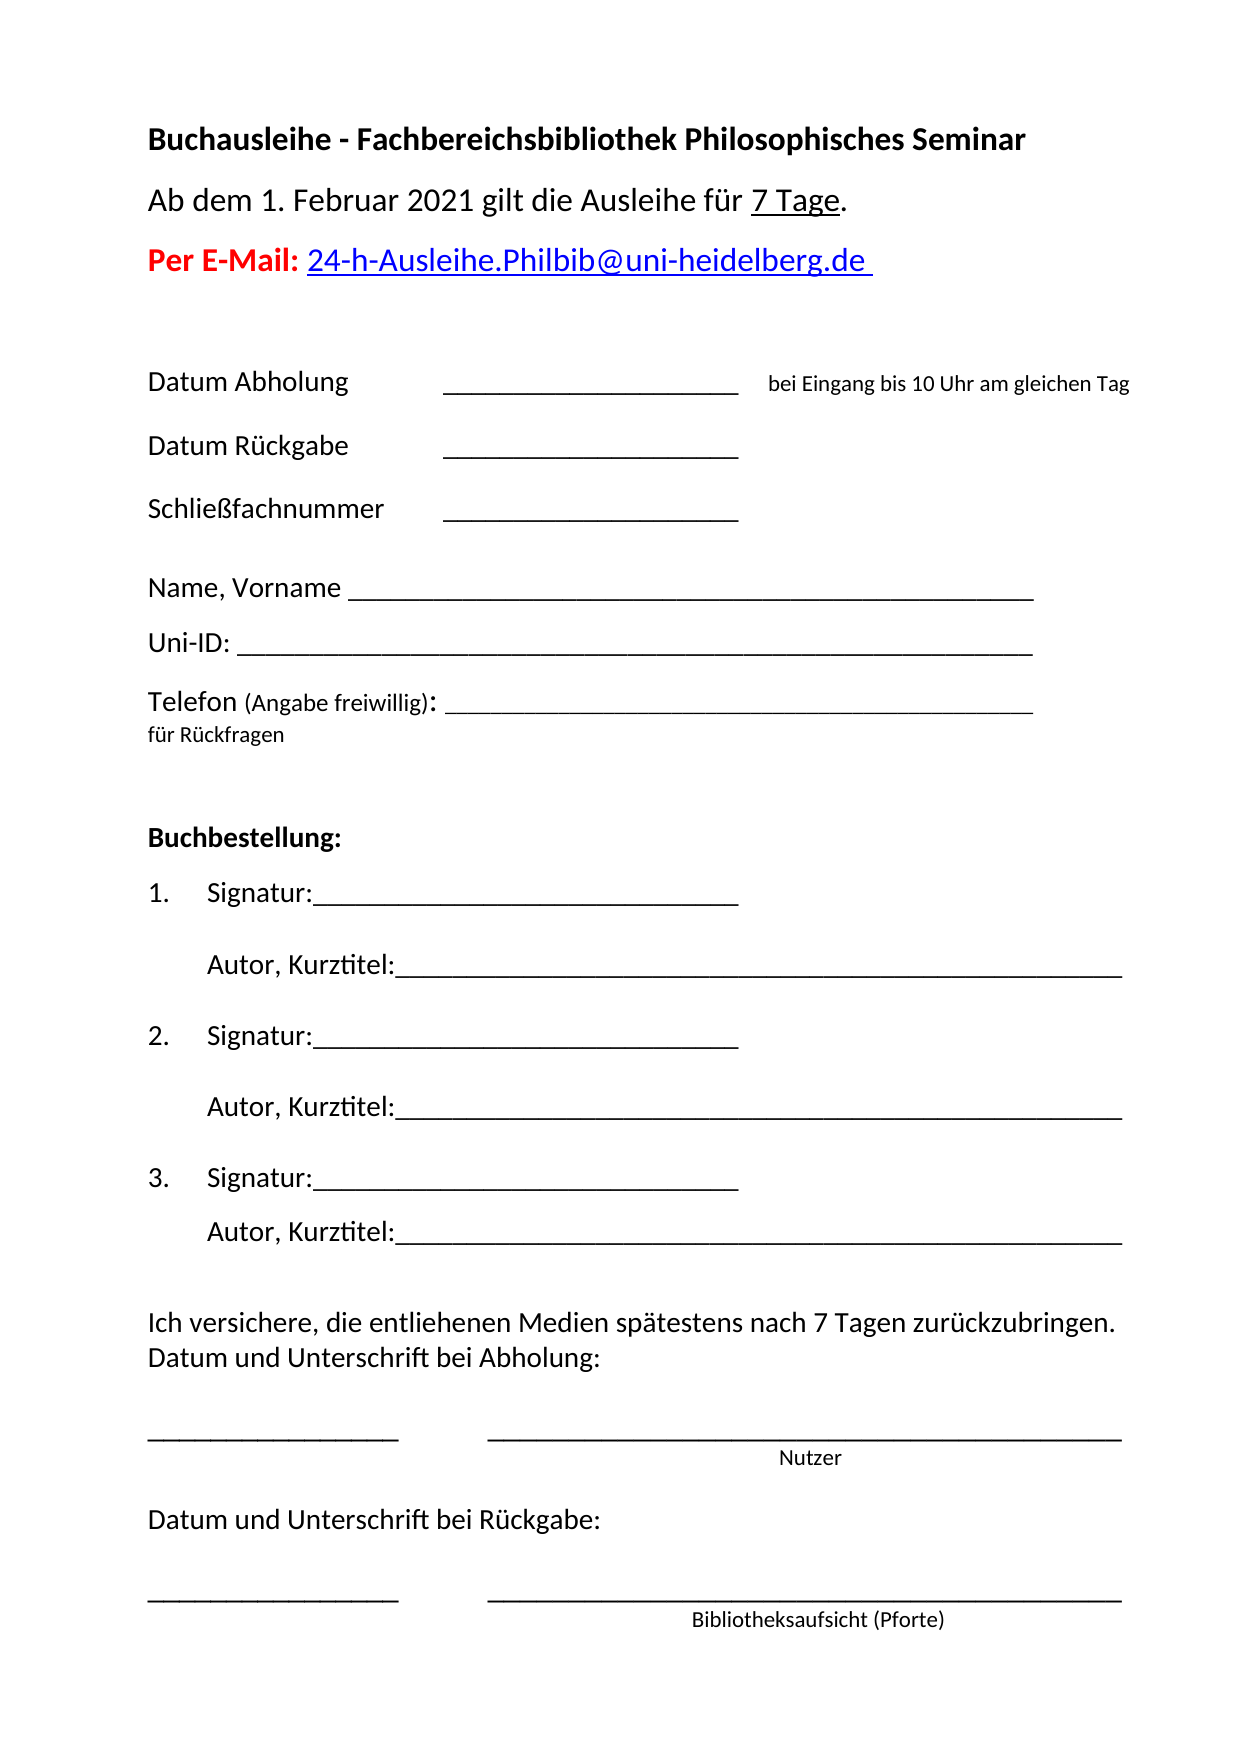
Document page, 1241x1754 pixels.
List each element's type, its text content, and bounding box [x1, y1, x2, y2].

text Datum Abholung bei Eingang bis 10 Uhr am gleichen Tag [148, 363, 1152, 399]
text Datum und Unterschrift bei Abholung: [148, 1339, 1152, 1375]
text Nutzer [148, 1443, 1152, 1472]
text Schließfachnummer [148, 490, 1152, 526]
text Buchbestellung: [148, 819, 1152, 855]
list Signatur: Autor, Kurztitel: [148, 1159, 1152, 1249]
text Bibliotheksaufsicht (Pforte) [148, 1605, 1152, 1633]
text Ich versichere, die entliehenen Medien spätestens nach 7 Tagen zurückzubringen. [148, 1304, 1152, 1339]
text Buchausleihe - Fachbereichsbibliothek Philosophisches Seminar [148, 118, 1152, 159]
list Signatur: Autor, Kurztitel: [148, 1017, 1152, 1124]
text Uni-ID: [148, 624, 1152, 659]
text Datum und Unterschrift bei Rückgabe: [148, 1501, 1152, 1536]
text Per E-Mail: 24-h-Ausleihe.Philbib@uni-heidelberg.de [148, 239, 1152, 280]
text Telefon (Angabe freiwillig): für Rückfragen [148, 679, 1152, 748]
text Name, Vorname [148, 569, 1152, 604]
list Signatur: Autor, Kurztitel: [148, 874, 1152, 981]
text Datum Rückgabe [148, 427, 1152, 462]
text Ab dem 1. Februar 2021 gilt die Ausleihe für 7 Tage. [148, 179, 1152, 219]
